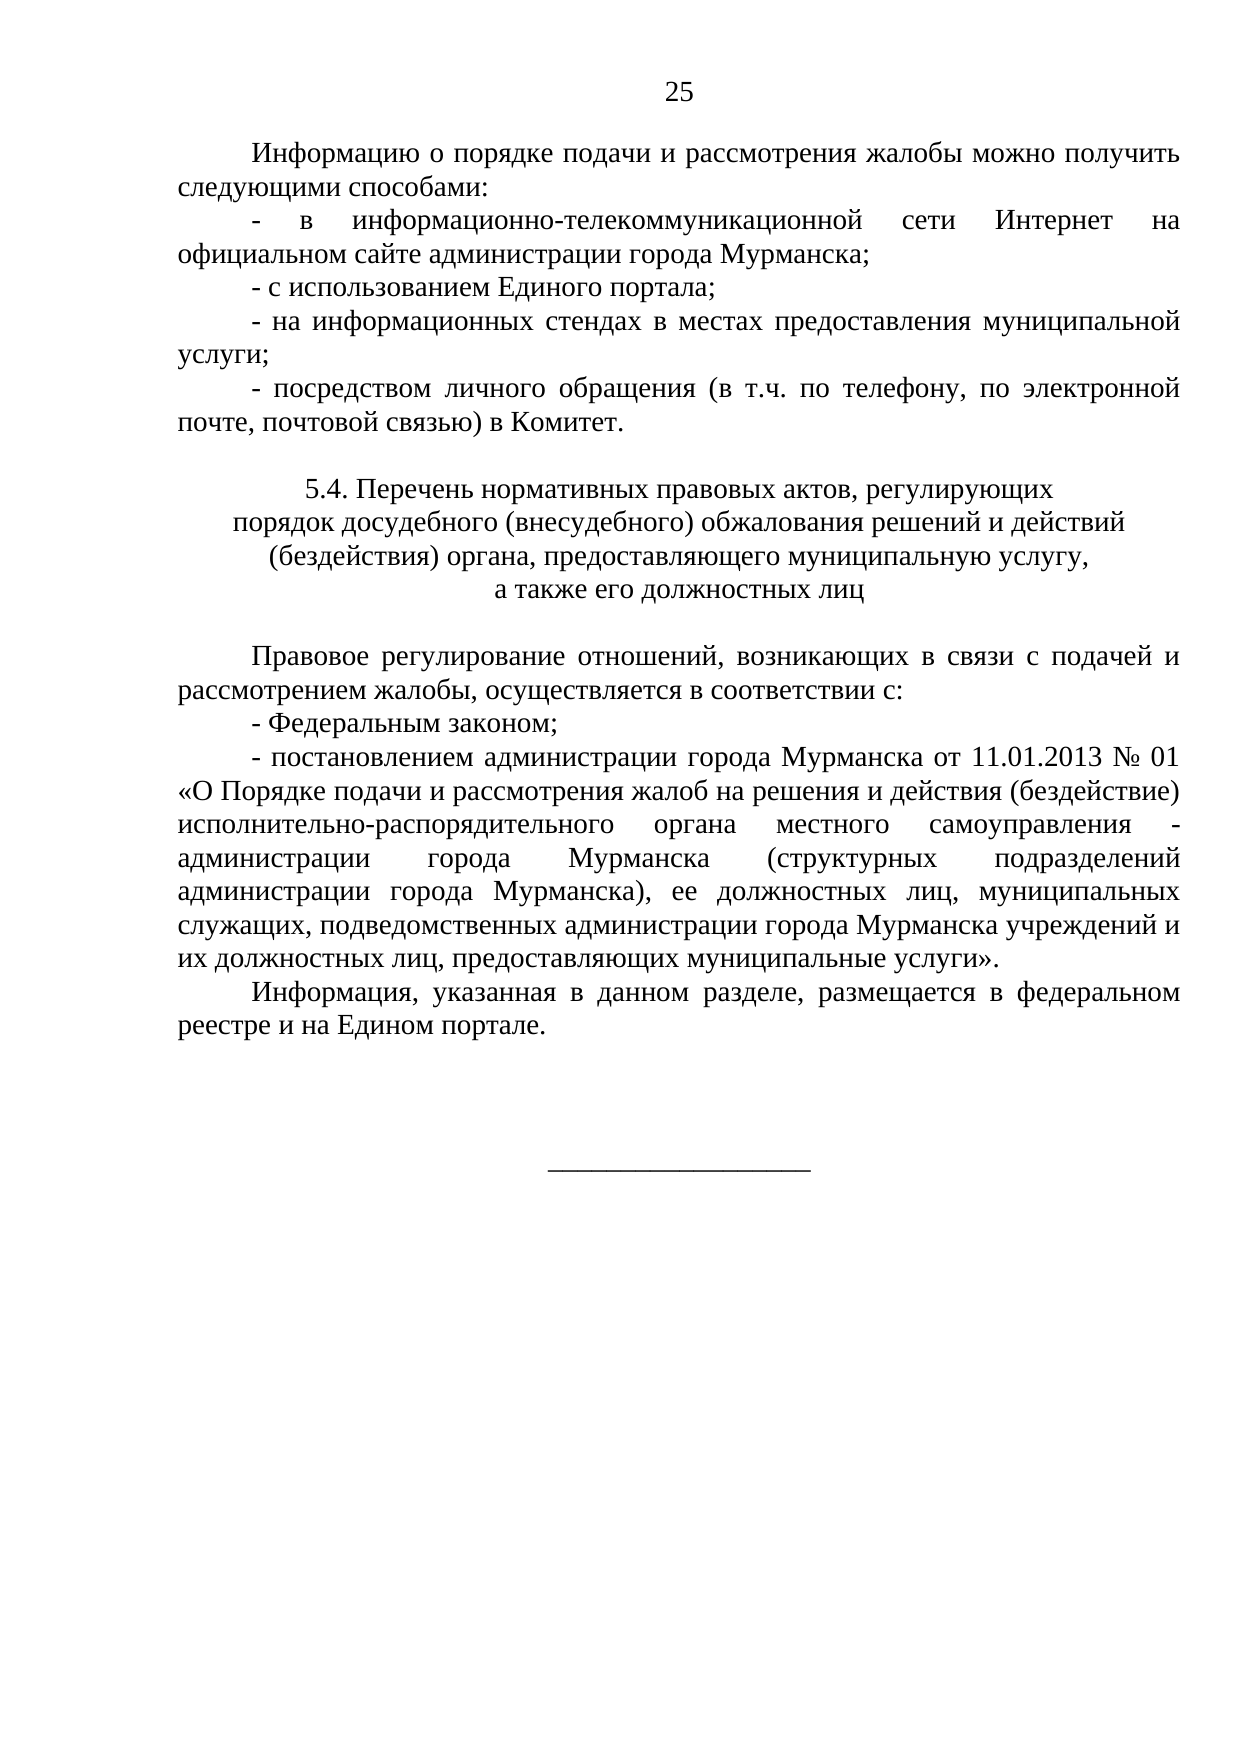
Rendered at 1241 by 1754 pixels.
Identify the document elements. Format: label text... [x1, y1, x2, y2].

text - на информационных стендах в местах предоставления муниципальной услуги; [177, 303, 1181, 370]
text - в информационно-телекоммуникационной сети Интернет на официальном сайте администрации города Мурманска; [177, 202, 1181, 269]
text - с использованием Единого портала; [177, 269, 1181, 303]
text - посредством личного обращения (в т.ч. по телефону, по электронной почте, почтовой связью) в Комитет. [177, 370, 1181, 437]
text Информацию о порядке подачи и рассмотрения жалобы можно получить следующими способами: [177, 135, 1181, 202]
text 5.4. Перечень нормативных правовых актов, регулирующих [177, 471, 1181, 504]
text Информация, указанная в данном разделе, размещается в федеральном реестре и на Едином портале. [177, 974, 1181, 1041]
text - постановлением администрации города Мурманска от 11.01.2013 № 01 «О Порядке подачи и рассмотрения жалоб на решения и действия (бездействие) исполнительно-распорядительного органа местного самоуправления - администрации города Мурманска (структурных подразделений администрации города Мурманска), ее должностных лиц, муниципальных служащих, подведомственных администрации города Мурманска учреждений и их должностных лиц, предоставляющих муниципальные услуги». [177, 739, 1181, 974]
text __________________ [177, 1142, 1181, 1175]
text - Федеральным законом; [177, 706, 1181, 739]
text Правовое регулирование отношений, возникающих в связи с подачей и рассмотрением жалобы, осуществляется в соответствии с: [177, 638, 1181, 706]
text а также его должностных лиц [177, 571, 1181, 605]
text порядок досудебного (внесудебного) обжалования решений и действий (бездействия) органа, предоставляющего муниципальную услугу, [177, 504, 1181, 571]
